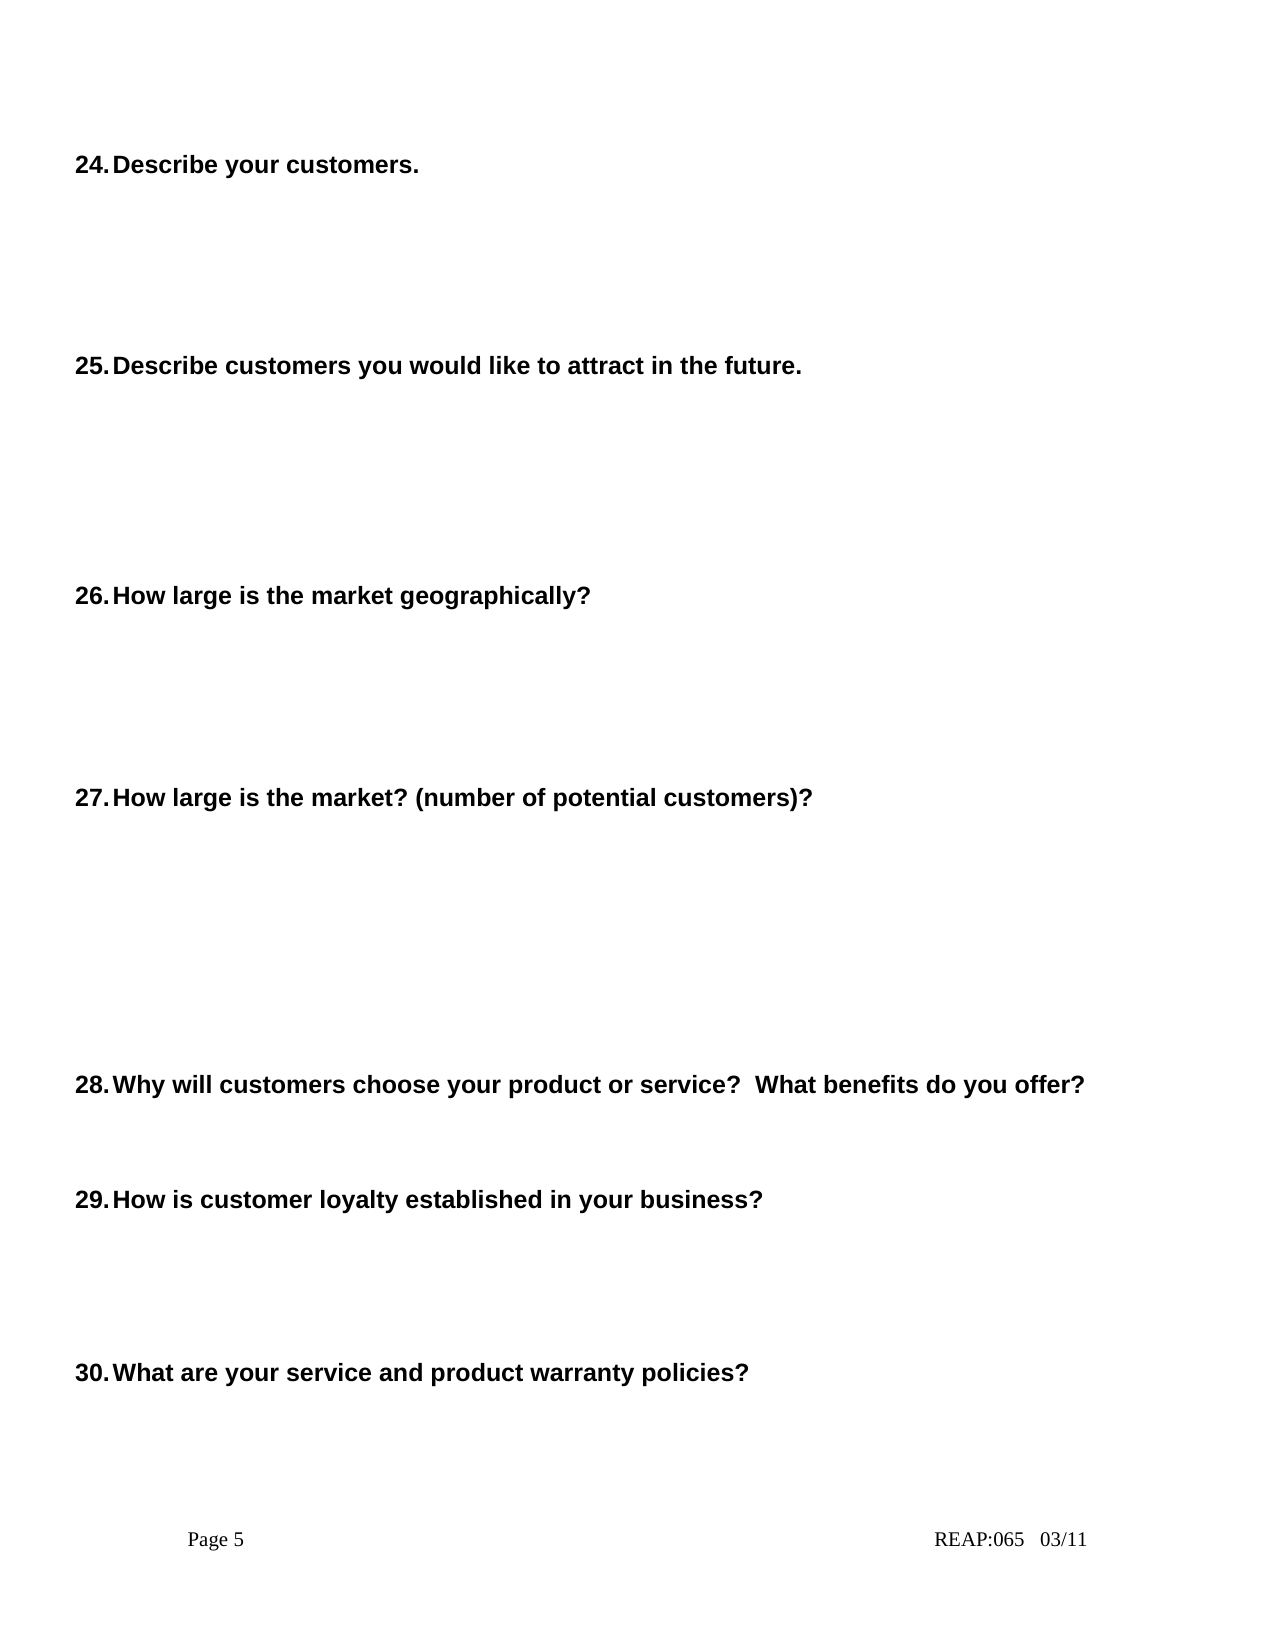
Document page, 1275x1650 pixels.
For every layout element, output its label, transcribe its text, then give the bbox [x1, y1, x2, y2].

list Why will customers choose your product or service? What benefits do you offer? [75, 1070, 1200, 1099]
list How is customer loyalty established in your business? [75, 1185, 1200, 1214]
list Describe customers you would like to attract in the future. [75, 351, 1200, 380]
list How large is the market? (number of potential customers)? [75, 782, 1200, 811]
list How large is the market geographically? [75, 581, 1200, 610]
list What are your service and product warranty policies? [75, 1357, 1200, 1386]
list Describe your customers. [75, 150, 1200, 179]
